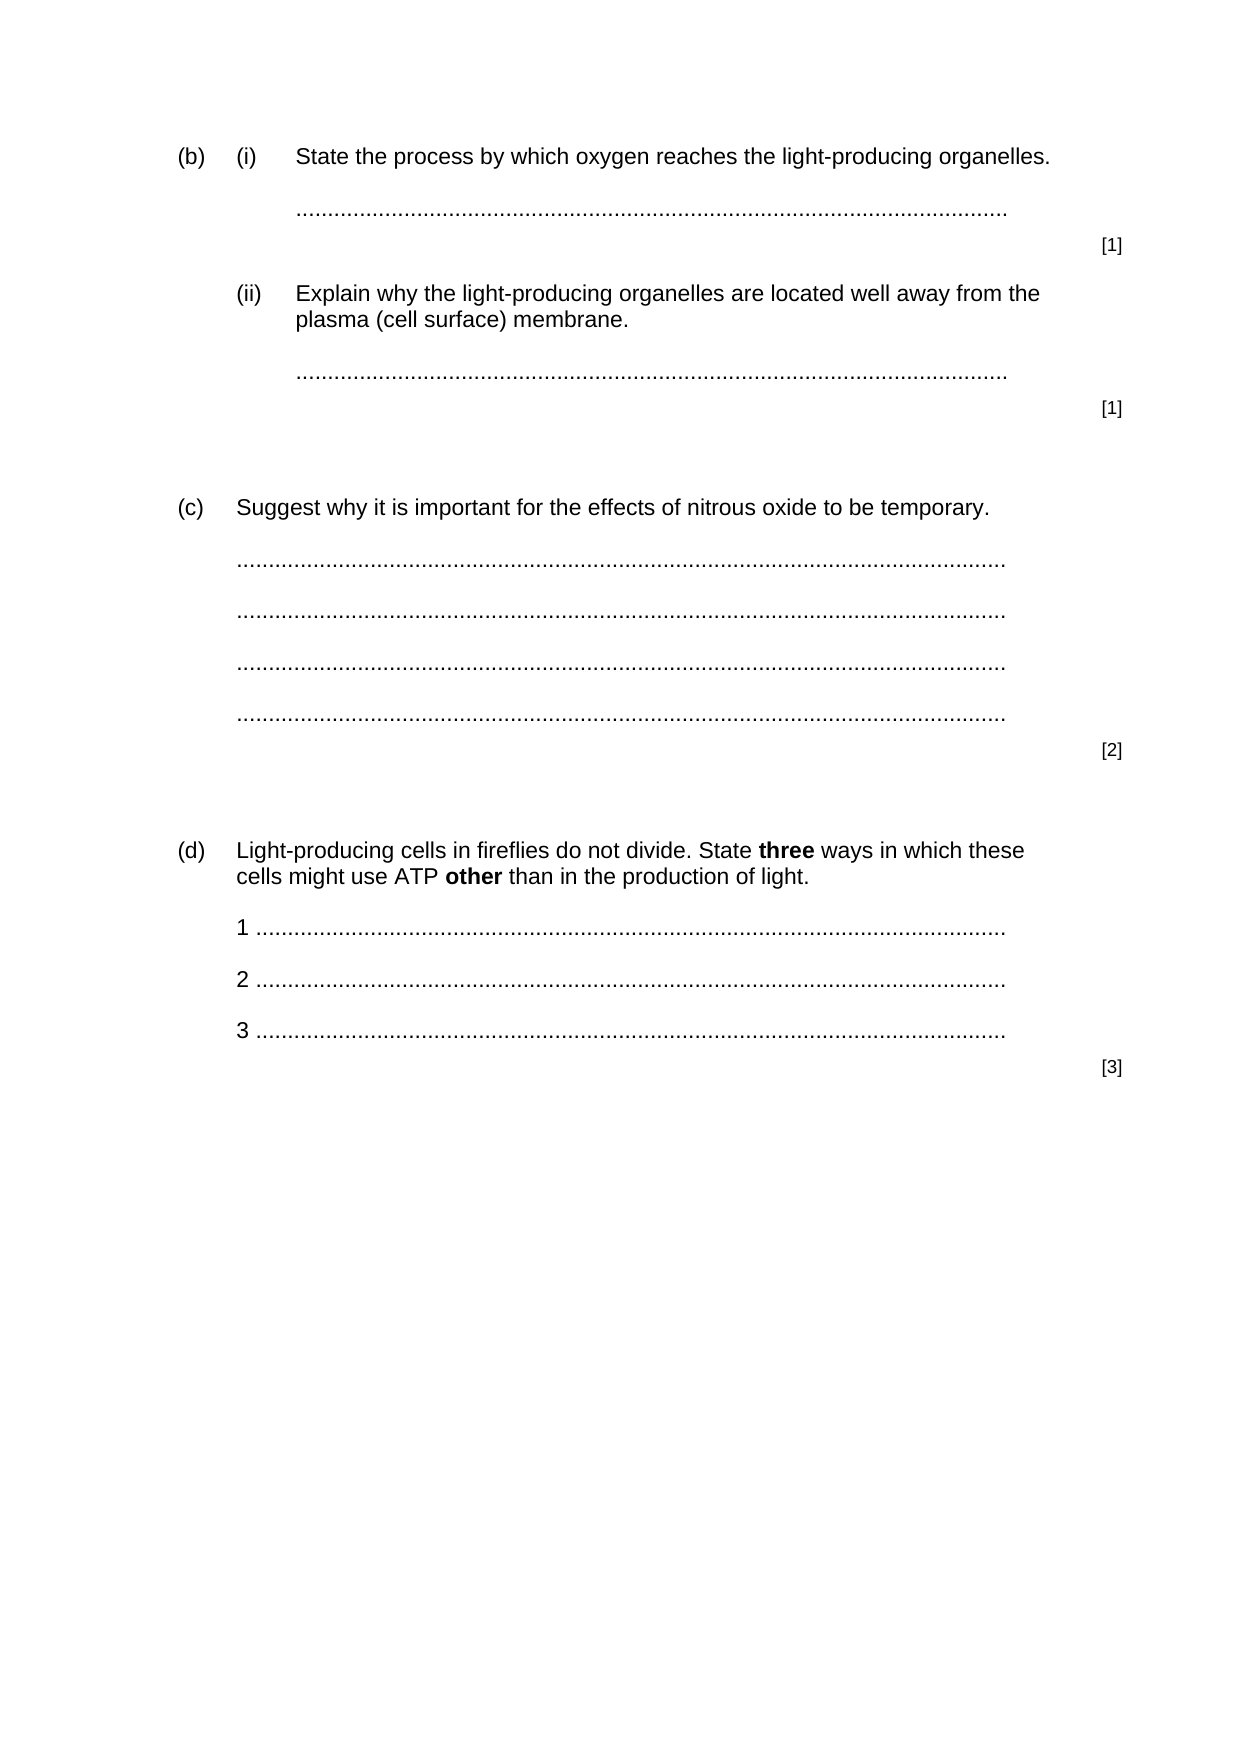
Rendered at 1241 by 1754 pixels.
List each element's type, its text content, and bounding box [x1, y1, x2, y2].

text ......................................................................................................................... [236, 546, 1063, 572]
text [1] [118, 233, 1122, 255]
text [2] [118, 739, 1122, 760]
text 3 ...................................................................................................................... [236, 1017, 1063, 1043]
text ......................................................................................................................... [236, 648, 1063, 675]
text ......................................................................................................................... [236, 597, 1063, 623]
text [3] [118, 1056, 1122, 1077]
text (b) (i) State the process by which oxygen reaches the light-producing organelles. [177, 143, 1063, 169]
text ................................................................................................................ [295, 194, 1063, 221]
text (ii) Explain why the light-producing organelles are located well away from the plasma (cell surface) membrane. [236, 280, 1063, 333]
text 1 ...................................................................................................................... [236, 914, 1063, 941]
text (d) Light-producing cells in fireflies do not divide. State three ways in which these cells might use ATP other than in the production of light. [177, 837, 1063, 889]
text ................................................................................................................ [295, 358, 1063, 384]
text 2 ...................................................................................................................... [236, 966, 1063, 992]
text ......................................................................................................................... [236, 700, 1063, 726]
text [1] [118, 396, 1122, 418]
text (c) Suggest why it is important for the effects of nitrous oxide to be temporary. [177, 494, 1063, 521]
